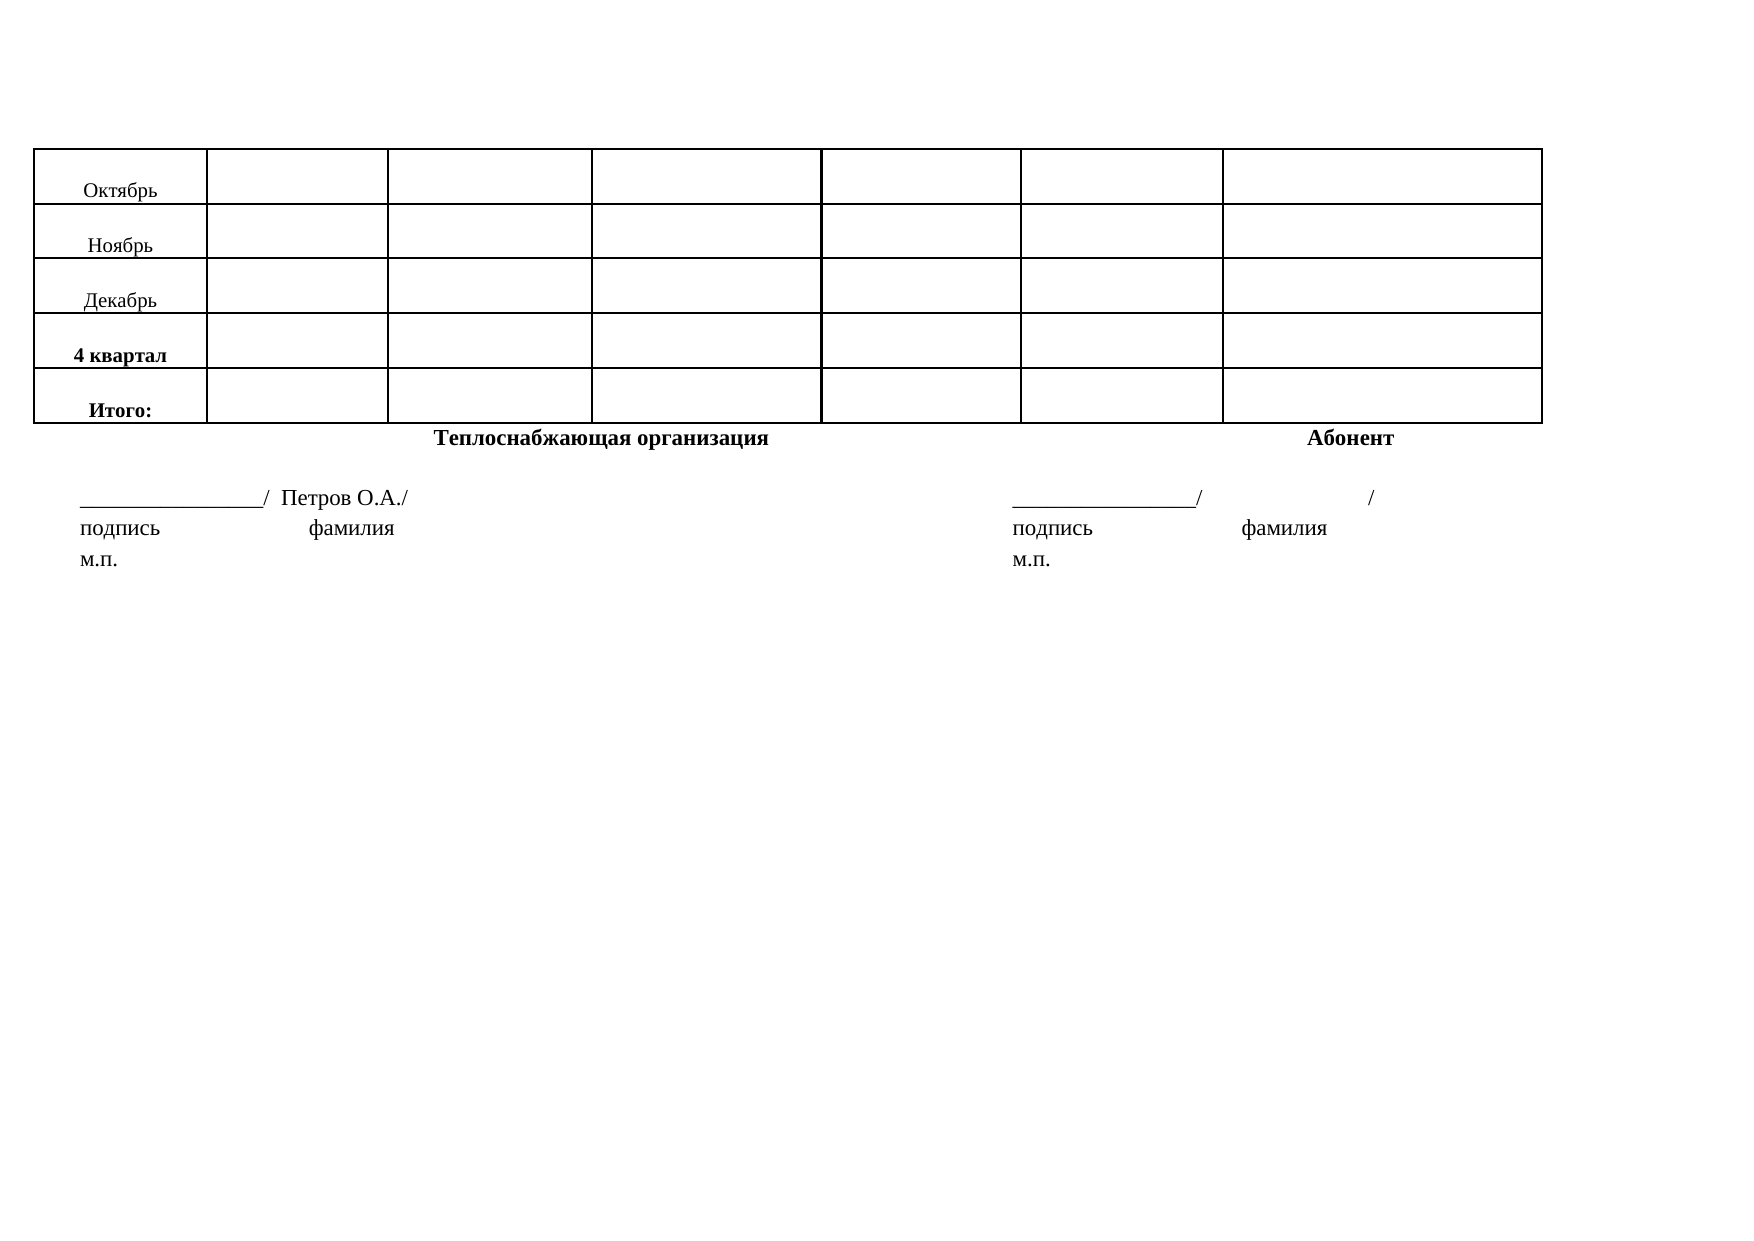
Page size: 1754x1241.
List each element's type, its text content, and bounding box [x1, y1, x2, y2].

table_cell [1022, 150, 1222, 202]
table_cell [389, 259, 591, 312]
table_cell [1022, 314, 1222, 367]
table_cell [389, 150, 591, 202]
table_cell Ноябрь [35, 205, 206, 257]
table_cell Теплоснабжающая организация [24, 422, 957, 454]
table_cell [593, 205, 820, 257]
table_cell [823, 150, 1020, 202]
table_cell Итого: [35, 369, 206, 422]
table_cell [1022, 259, 1222, 312]
table_cell 4 квартал [35, 314, 206, 367]
table_cell [1224, 259, 1541, 312]
table_cell [389, 369, 591, 422]
table_cell [823, 205, 1020, 257]
table_cell [1224, 150, 1541, 202]
table_cell [208, 259, 387, 312]
table_cell [208, 150, 387, 202]
table_cell [389, 314, 591, 367]
table_cell [1224, 205, 1541, 257]
table_cell ________________/ / [957, 454, 1700, 514]
table_cell [208, 205, 387, 257]
table_cell [1022, 369, 1222, 422]
table_cell [1224, 314, 1541, 367]
table_cell Декабрь [35, 259, 206, 312]
table_cell [1022, 205, 1222, 257]
table_cell Октябрь [35, 150, 206, 202]
table_cell [823, 259, 1020, 312]
table_cell [593, 314, 820, 367]
table_cell [593, 369, 820, 422]
table_cell [823, 369, 1020, 422]
table_cell [208, 314, 387, 367]
table_cell подпись фамилия [24, 514, 957, 544]
table_cell м.п. [24, 545, 957, 605]
table_cell [593, 259, 820, 312]
table_cell м.п. [957, 545, 1700, 605]
table_cell [389, 205, 591, 257]
table_cell Абонент [957, 422, 1700, 454]
table_cell [1224, 369, 1541, 422]
table_cell ________________/ Петров О.А./ [24, 454, 957, 514]
table_cell [823, 314, 1020, 367]
table_cell [208, 369, 387, 422]
table_cell [593, 150, 820, 202]
table_cell подпись фамилия [957, 514, 1700, 544]
